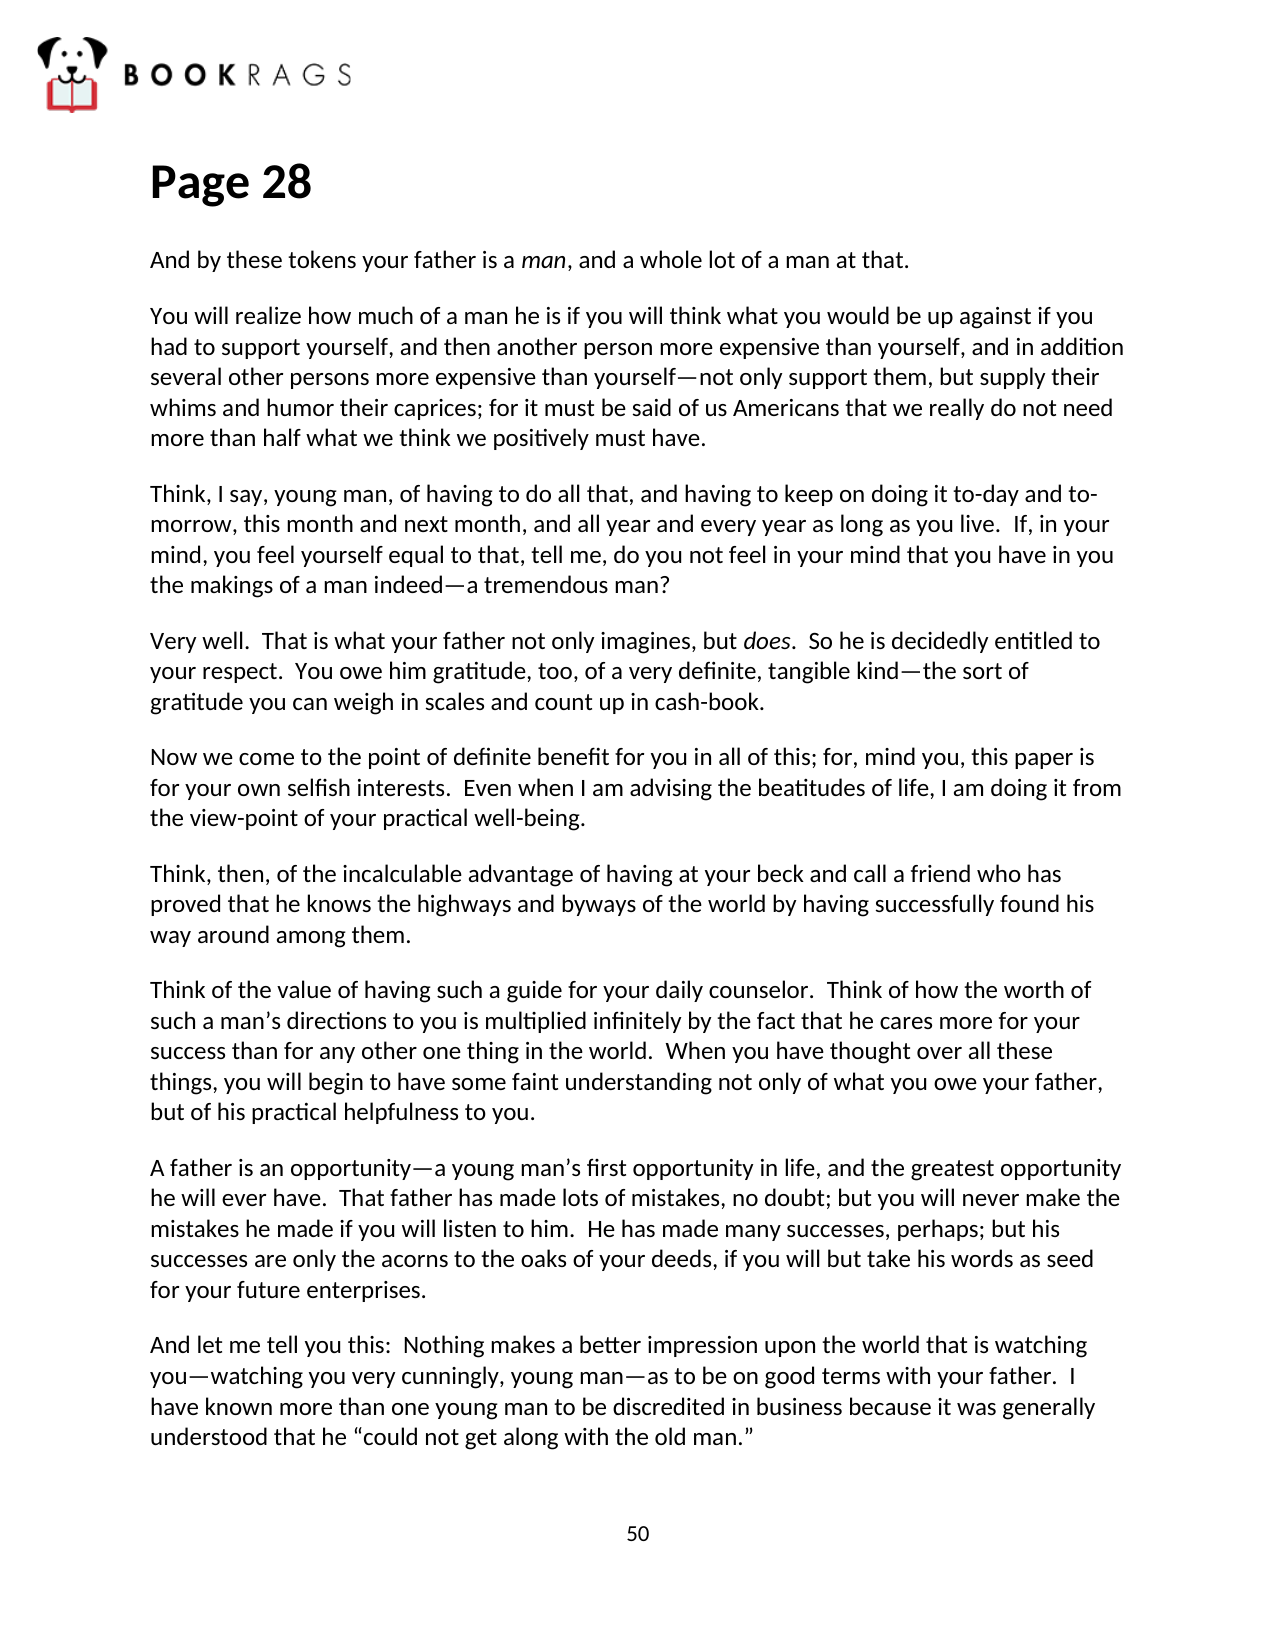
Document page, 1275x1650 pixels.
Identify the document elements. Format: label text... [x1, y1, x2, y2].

text Now we come to the point of definite benefit for you in all of this; for, mind you, this paper is for your own selfish interests. Even when I am advising the beatitudes of life, I am doing it from the view-point of your practical well-being. [150, 741, 1125, 833]
text And let me tell you this: Nothing makes a better impression upon the world that is watching you—­watching you very cunningly, young man—­as to be on good terms with your father. I have known more than one young man to be discredited in business because it was generally understood that he “could not get along with the old man.” [150, 1330, 1125, 1452]
text Page 28 [150, 150, 1125, 211]
picture [37, 37, 351, 113]
text Think of the value of having such a guide for your daily counselor. Think of how the worth of such a man’s directions to you is multiplied infinitely by the fact that he cares more for your success than for any other one thing in the world. When you have thought over all these things, you will begin to have some faint understanding not only of what you owe your father, but of his practical helpfulness to you. [150, 974, 1125, 1127]
text Think, then, of the incalculable advantage of having at your beck and call a friend who has proved that he knows the highways and byways of the world by having successfully found his way around among them. [150, 858, 1125, 949]
text Think, I say, young man, of having to do all that, and having to keep on doing it to-day and to-morrow, this month and next month, and all year and every year as long as you live. If, in your mind, you feel yourself equal to that, tell me, do you not feel in your mind that you have in you the makings of a man indeed—­a tremendous man? [150, 478, 1125, 600]
text And by these tokens your father is a man, and a whole lot of a man at that. [150, 244, 1125, 275]
text You will realize how much of a man he is if you will think what you would be up against if you had to support yourself, and then another person more expensive than yourself, and in addition several other persons more expensive than yourself—­not only support them, but supply their whims and humor their caprices; for it must be said of us Americans that we really do not need more than half what we think we positively must have. [150, 300, 1125, 453]
text Very well. That is what your father not only imagines, but does. So he is decidedly entitled to your respect. You owe him gratitude, too, of a very definite, tangible kind—­the sort of gratitude you can weigh in scales and count up in cash-book. [150, 625, 1125, 716]
text A father is an opportunity—­a young man’s first opportunity in life, and the greatest opportunity he will ever have. That father has made lots of mistakes, no doubt; but you will never make the mistakes he made if you will listen to him. He has made many successes, perhaps; but his successes are only the acorns to the oaks of your deeds, if you will but take his words as seed for your future enterprises. [150, 1152, 1125, 1305]
